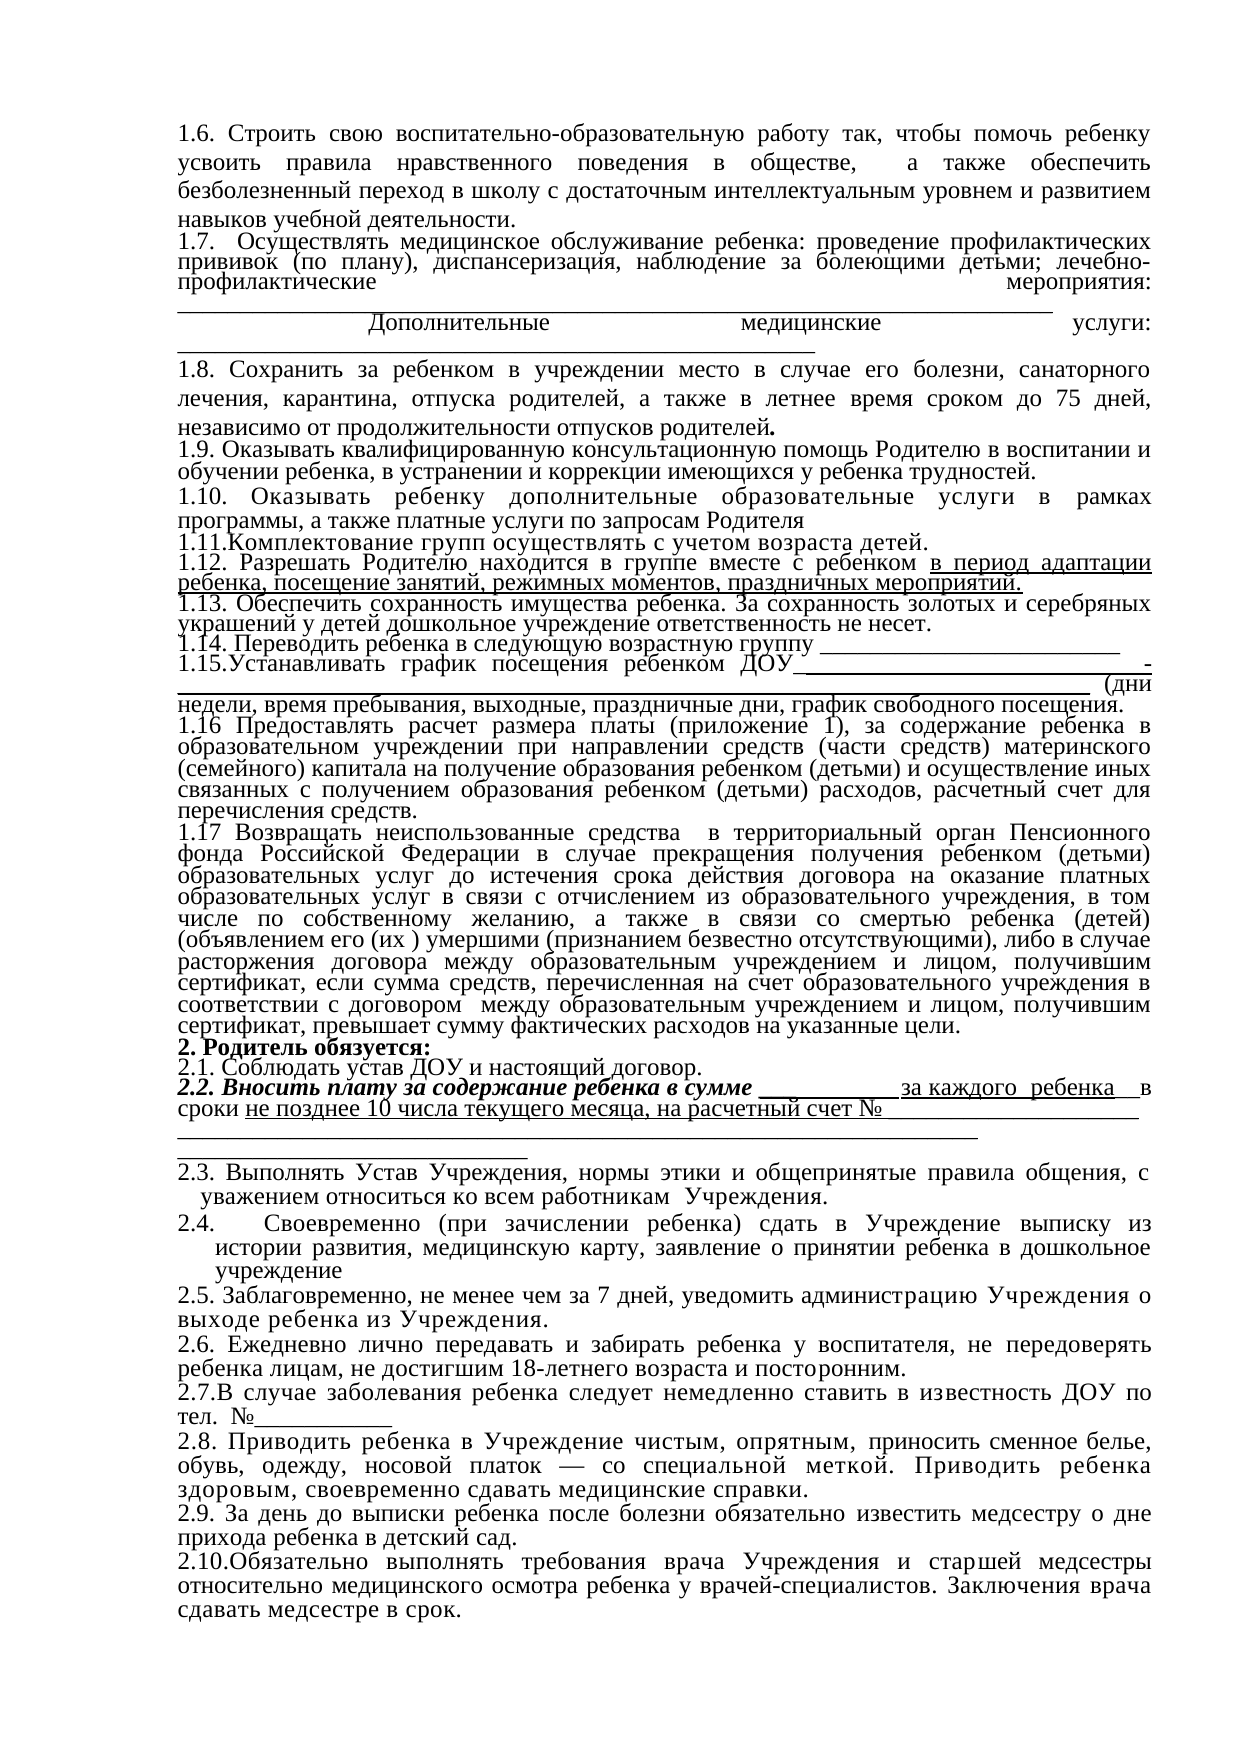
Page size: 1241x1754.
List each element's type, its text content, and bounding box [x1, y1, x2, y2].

text 1.13. Обеспечить сохранность имущества ребенка. За сохранность золотых и серебряных украшений у детей дошкольное учреждение ответственность не несет. [177, 595, 1152, 635]
text ____________________________________________________________________________________________ [177, 1120, 1152, 1160]
text 2.5. Заблаговременно, не менее чем за 7 дней, уведомить администрацию Учреждения о выходе ребенка из Учреждения. [177, 1285, 1152, 1333]
text 1.8. Сохранить за ребенком в учреждении место в случае его болезни, санаторного лечения, карантина, отпуска родителей, а также в летнее время сроком до 75 дней, независимо от продолжительности отпусков родителей. [177, 354, 1152, 441]
text 1.11.Комплектование групп осуществлять с учетом возраста детей. [177, 533, 1152, 554]
text 2.8. Приводить ребенка в Учреждение чистым, опрятным, приносить сменное белье, обувь, одежду, носовой платок — со специальной меткой. Приводить ребенка здоровым, своевременно сдавать медицинские справки. [177, 1430, 1152, 1502]
text 2.1. Соблюдать устав ДОУ и настоящий договор. [177, 1059, 416, 1079]
text 1.15.Устанавливать график посещения ребенком ДОУ____________________________- _________________________________________________________________________ (дни недели, время пребывания, выходные, праздничные дни, график свободного посещения. [177, 655, 1152, 716]
text 1.16 Предоставлять расчет размера платы (приложение 1), за содержание ребенка в образовательном учреждении при направлении средств (части средств) материнского (семейного) капитала на получение образования ребенком (детьми) и осуществление иных связанных с получением образования ребенком (детьми) расходов, расчетный счет для перечисления средств. [177, 716, 1152, 823]
text 1.14. Переводить ребенка в следующую возрастную группу ________________________ [177, 635, 1152, 655]
text 2.1. Соблюдать устав ДОУ и настоящий договор. [424, 1059, 1152, 1079]
text 1.12. Разрешать Родителю находится в группе вместе с ребенком в период адаптации ребенка, посещение занятий, режимных моментов, праздничных мероприятий. [177, 554, 1152, 595]
text 2.3. Выполнять Устав Учреждения, нормы этики и общепринятые правила общения, с уважением относиться ко всем работникам Учреждения. [177, 1161, 1150, 1209]
list Своевременно (при зачислении ребенка) сдать в Учреждение выписку из истории развития, медицинскую карту, заявление о принятии ребенка в дошкольное учреждение [177, 1212, 1152, 1284]
text 1.6. Строить свою воспитательно-образовательную работу так, чтобы помочь ребенку усвоить правила нравственного поведения в обществе, а также обеспечить безболезненный переход в школу с достаточным интеллектуальным уровнем и развитием навыков учебной деятельности. [177, 118, 1152, 233]
text 1.17 Возвращать неиспользованные средства в территориальный орган Пенсионного фонда Российской Федерации в случае прекращения получения ребенком (детьми) образовательных услуг до истечения срока действия договора на оказание платных образовательных услуг в связи с отчислением из образовательного учреждения, в том числе по собственному желанию, а также в связи со смертью ребенка (детей) (объявлением его (их ) умершими (признанием безвестно отсутствующими), либо в случае расторжения договора между образовательным учреждением и лицом, получившим сертификат, если сумма средств, перечисленная на счет образовательного учреждения в соответствии с договором между образовательным учреждением и лицом, получившим сертификат, превышает сумму фактических расходов на указанные цели. [177, 823, 1152, 1038]
text 2.2. Вносить плату за содержание ребенка в сумме ___ за каждого ребенка__в сроки не позднее 10 числа текущего месяца, на расчетный счет № ____________________ [177, 1079, 1152, 1120]
text 1.10. Оказывать ребенку дополнительные образовательные услуги в рамках программы, а также платные услуги по запросам Родителя [177, 485, 1152, 533]
text 2. Родитель обязуется: [177, 1038, 1152, 1059]
text 1.9. Оказывать квалифицированную консультационную помощь Родителю в воспитании и обучении ребенка, в устранении и коррекции имеющихся у ребенка трудностей. [177, 441, 1152, 483]
text 2.7.В случае заболевания ребенка следует немедленно ставить в известность ДОУ по тел. №___________ [177, 1381, 1152, 1429]
text 2.6. Ежедневно лично передавать и забирать ребенка у воспитателя, не передоверять ребенка лицам, не достигшим 18-летнего возраста и посторонним. [177, 1333, 1152, 1381]
text 2.10.Обязательно выполнять требования врача Учреждения и старшей медсестры относительно медицинского осмотра ребенка у врачей-специалистов. Заключения врача сдавать медсестре в срок. [177, 1550, 1152, 1622]
text Дополнительные медицинские услуги: ___________________________________________________ [177, 314, 1152, 354]
text 2.9. За день до выписки ребенка после болезни обязательно известить медсестру о дне прихода ребенка в детский сад. [177, 1502, 1152, 1550]
text 1.7. Осуществлять медицинское обслуживание ребенка: проведение профилактических прививок (по плану), диспансеризация, наблюдение за болеющими детьми; лечебно-профилактические мероприятия: ______________________________________________________________________ [177, 233, 1152, 314]
